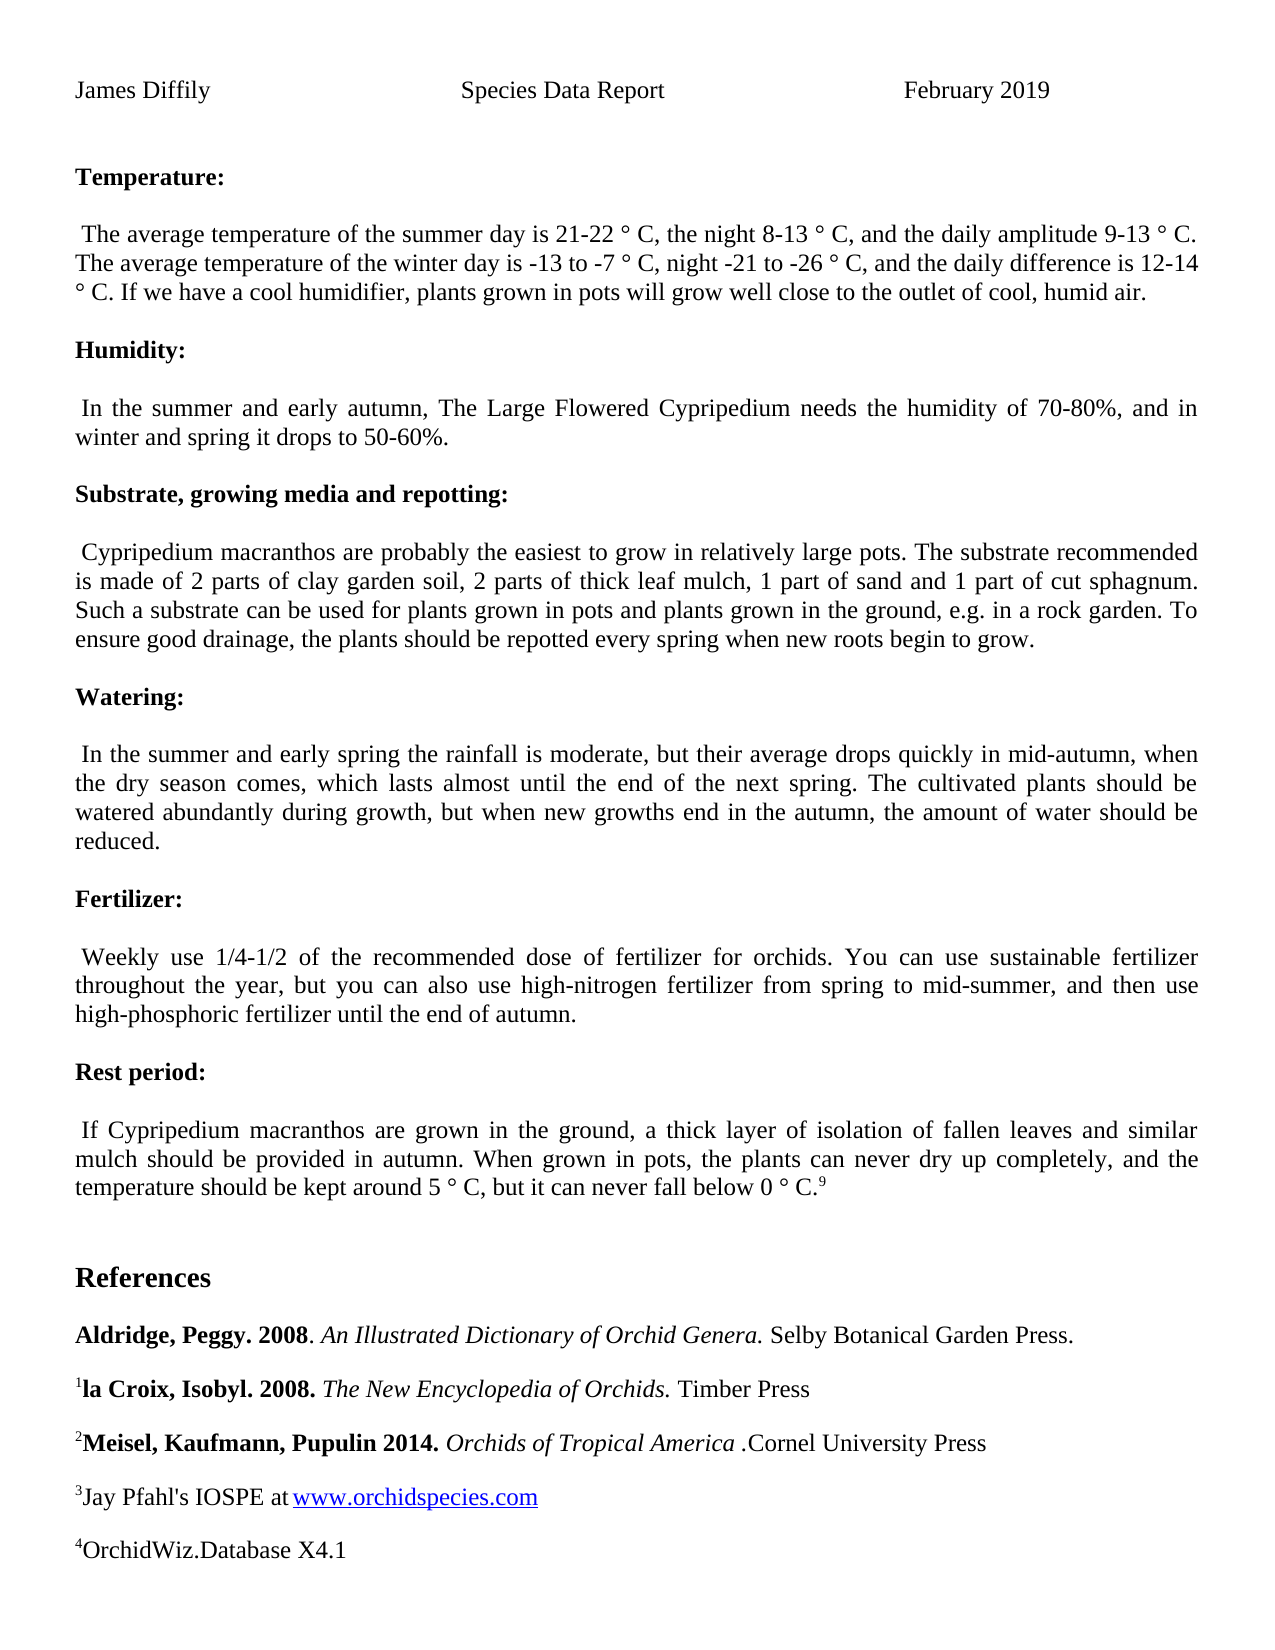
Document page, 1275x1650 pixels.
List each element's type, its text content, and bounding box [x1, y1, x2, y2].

text Temperature: [75, 162, 1200, 190]
text References [75, 1261, 1200, 1294]
text 4OrchidWiz.Database X4.1 [75, 1535, 1200, 1564]
text Watering: [75, 682, 1200, 710]
text Cypripedium macranthos are probably the easiest to grow in relatively large pots. The substrate recommended is made of 2 parts of clay garden soil, 2 parts of thick leaf mulch, 1 part of sand and 1 part of cut sphagnum. Such a substrate can be used for plants grown in pots and plants grown in the ground, e.g. in a rock garden. To ensure good drainage, the plants should be repotted every spring when new roots begin to grow. [75, 537, 1200, 652]
text Weekly use 1/4-1/2 of the recommended dose of fertilizer for orchids. You can use sustainable fertilizer throughout the year, but you can also use high-nitrogen fertilizer from spring to mid-summer, and then use high-phosphoric fertilizer until the end of autumn. [75, 942, 1200, 1028]
text 2Meisel, Kaufmann, Pupulin 2014. Orchids of Tropical America .Cornel University Press [75, 1428, 1200, 1456]
text Rest period: [75, 1057, 1200, 1086]
text Substrate, growing media and repotting: [75, 479, 1200, 508]
text 3Jay Pfahl's IOSPE at www.orchidspecies.com [75, 1482, 1200, 1510]
text In the summer and early spring the rainfall is moderate, but their average drops quickly in mid-autumn, when the dry season comes, which lasts almost until the end of the next spring. The cultivated plants should be watered abundantly during growth, but when new growths end in the autumn, the amount of water should be reduced. [75, 739, 1200, 854]
text Humidity: [75, 335, 1200, 364]
text Fertilizer: [75, 884, 1200, 912]
text If Cypripedium macranthos are grown in the ground, a thick layer of isolation of fallen leaves and similar mulch should be provided in autumn. When grown in pots, the plants can never dry up completely, and the temperature should be kept around 5 ° C, but it can never fall below 0 ° C.9 [75, 1115, 1200, 1201]
text 1la Croix, Isobyl. 2008. The New Encyclopedia of Orchids. Timber Press [75, 1374, 1200, 1403]
text Aldridge, Peggy. 2008. An Illustrated Dictionary of Orchid Genera. Selby Botanical Garden Press. [75, 1320, 1200, 1349]
text The average temperature of the summer day is 21-22 ° C, the night 8-13 ° C, and the daily amplitude 9-13 ° C. The average temperature of the winter day is -13 to -7 ° C, night -21 to -26 ° C, and the daily difference is 12-14 ° C. If we have a cool humidifier, plants grown in pots will grow well close to the outlet of cool, humid air. [75, 219, 1200, 306]
text In the summer and early autumn, The Large Flowered Cypripedium needs the humidity of 70-80%, and in winter and spring it drops to 50-60%. [75, 393, 1200, 450]
